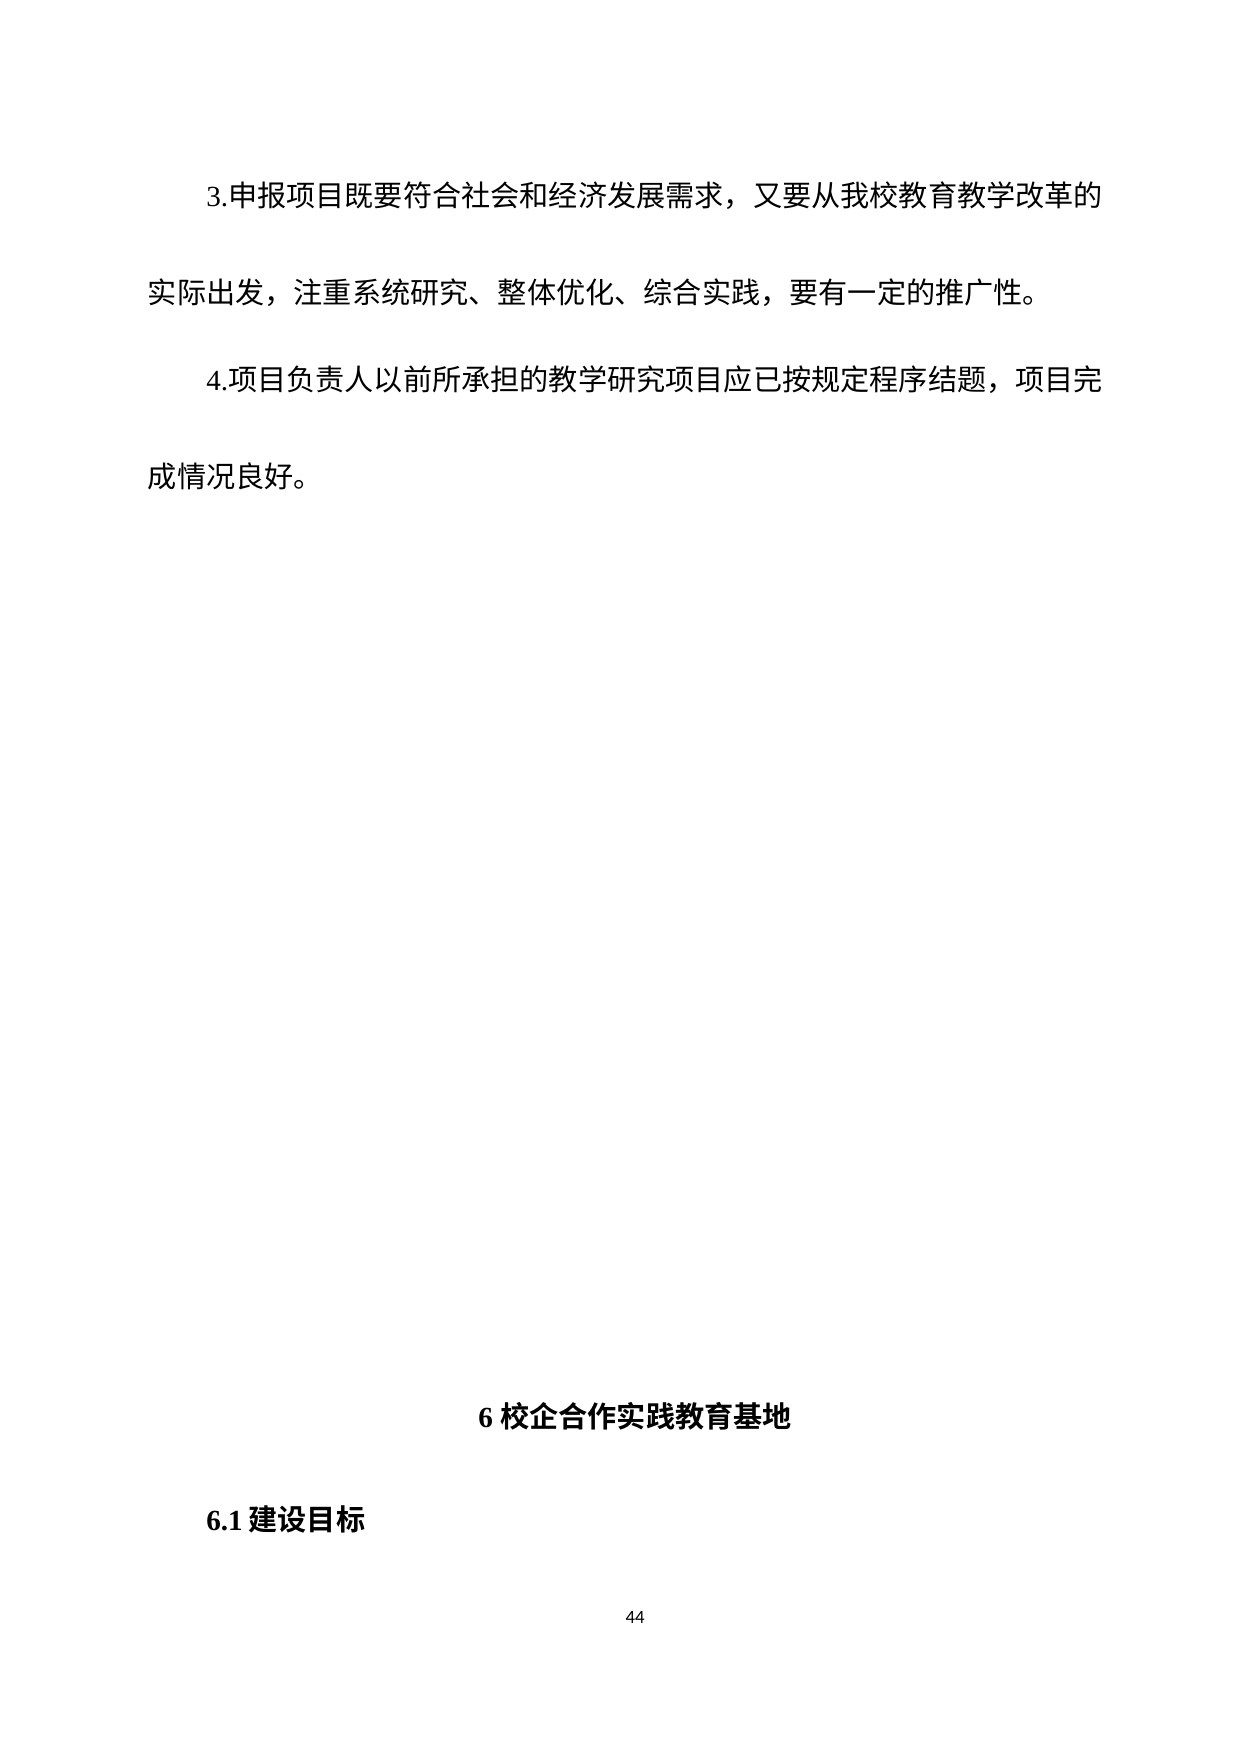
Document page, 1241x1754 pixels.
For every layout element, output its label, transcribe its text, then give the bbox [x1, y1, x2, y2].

subtitle 6 校企合作实践教育基地 [148, 1382, 1122, 1447]
text 6.1建设目标 [148, 1485, 1122, 1550]
text 4.项目负责人以前所承担的教学研究项目应已按规定程序结题，项目完成情况良好。 [148, 345, 1122, 507]
text 3.申报项目既要符合社会和经济发展需求，又要从我校教育教学改革的实际出发，注重系统研究、整体优化、综合实践，要有一定的推广性。 [148, 161, 1122, 324]
